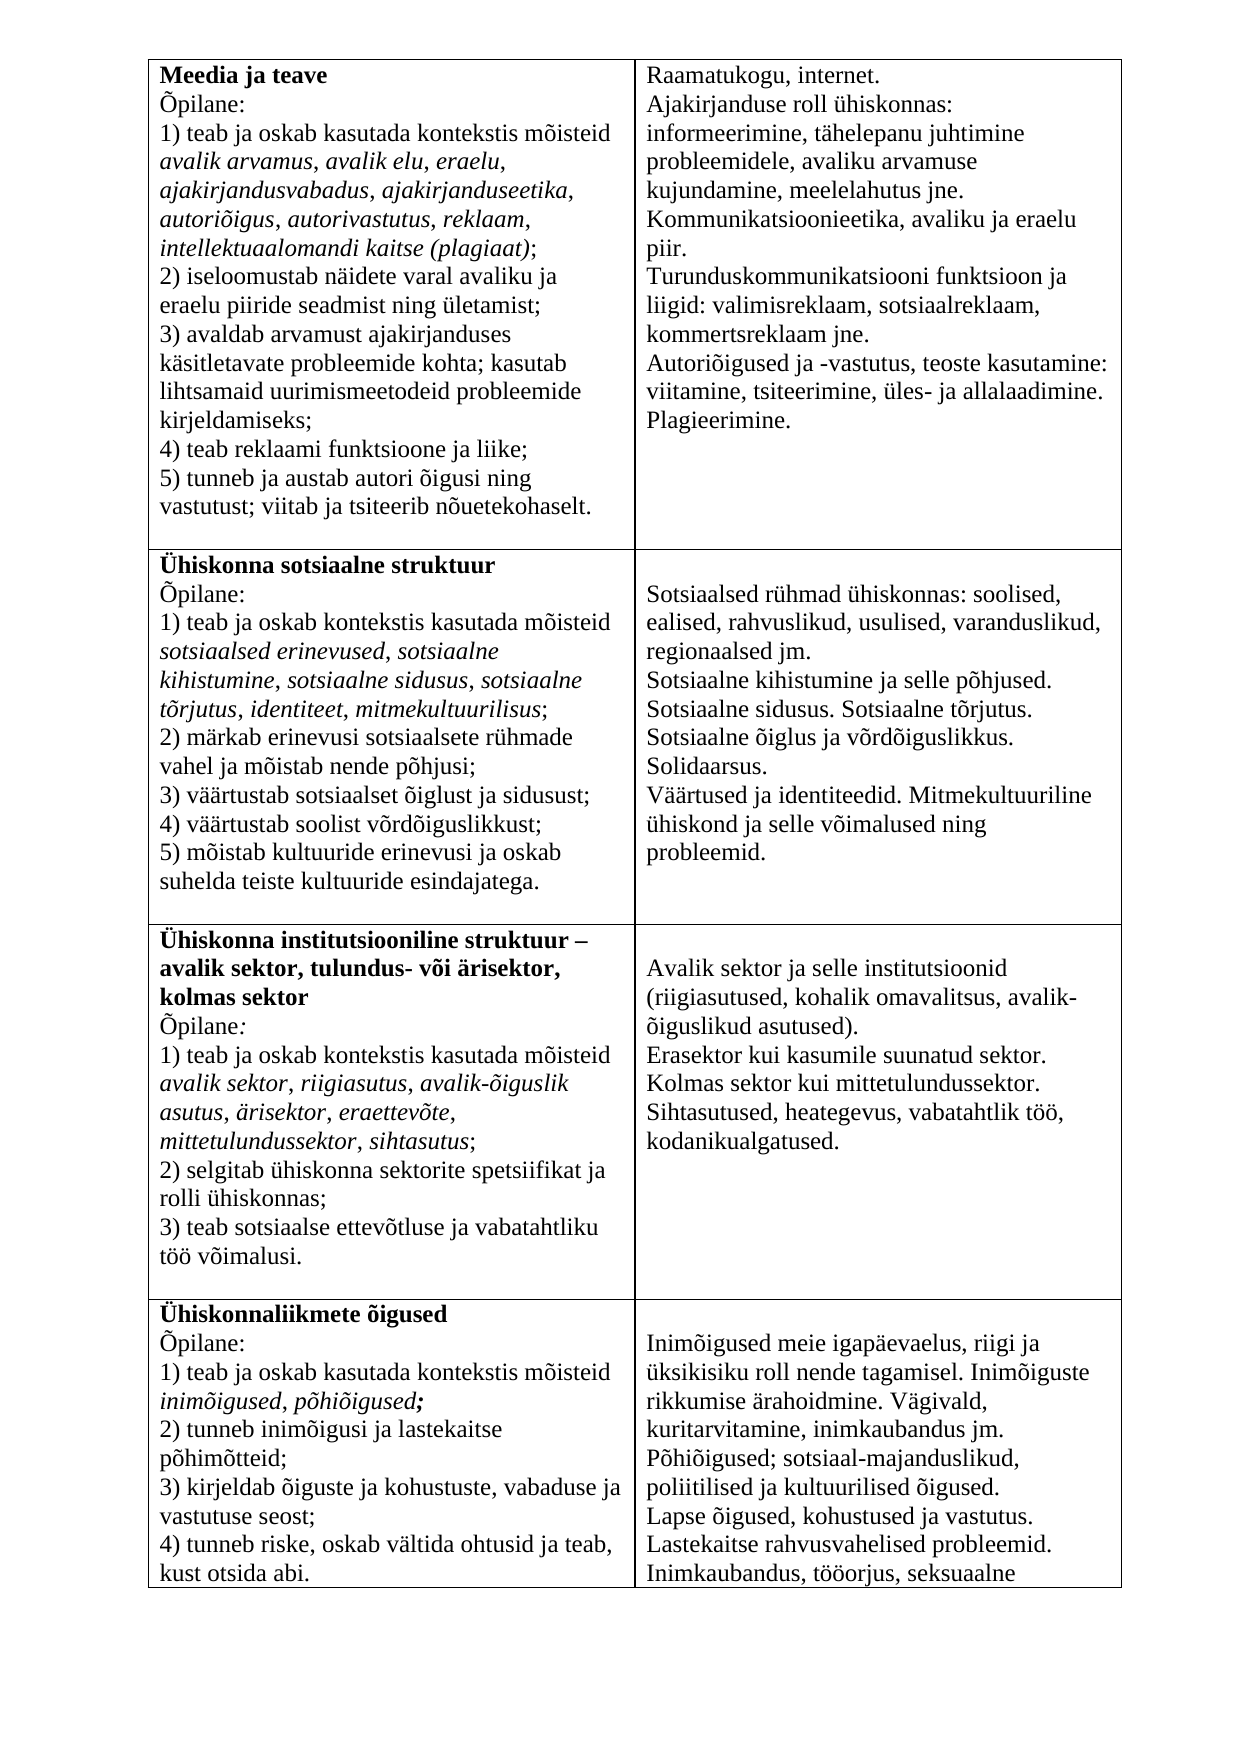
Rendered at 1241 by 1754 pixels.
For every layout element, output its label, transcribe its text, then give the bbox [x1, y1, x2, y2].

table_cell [636, 60, 1121, 549]
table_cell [149, 1300, 634, 1587]
table_cell Ühiskonna institutsiooniline struktuur – avalik sektor, tulundus- või ärisektor, kolmas sektor Õpilane: 1) teab ja oskab kontekstis kasutada mõisteid avalik sektor, riigiasutus, avalik-õiguslik asutus, ärisektor, eraettevõte, mittetulundussektor, sihtasutus; 2) selgitab ühiskonna sektorite spetsiifikat ja rolli ühiskonnas; 3) teab sotsiaalse ettevõtluse ja vabatahtliku töö võimalusi. [149, 925, 634, 1298]
table_cell Avalik sektor ja selle institutsioonid (riigiasutused, kohalik omavalitsus, avalik-õiguslikud asutused). Erasektor kui kasumile suunatud sektor. Kolmas sektor kui mittetulundussektor. Sihtasutused, heategevus, vabatahtlik töö, kodanikualgatused. [636, 925, 1121, 1298]
table_cell Sotsiaalsed rühmad ühiskonnas: soolised, ealised, rahvuslikud, usulised, varanduslikud, regionaalsed jm. Sotsiaalne kihistumine ja selle põhjused. Sotsiaalne sidusus. Sotsiaalne tõrjutus. Sotsiaalne õiglus ja võrdõiguslikkus. Solidaarsus. Väärtused ja identiteedid. Mitmekultuuriline ühiskond ja selle võimalused ning probleemid. [636, 550, 1121, 924]
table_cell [149, 60, 634, 549]
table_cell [636, 1300, 1121, 1587]
table_cell Ühiskonna sotsiaalne struktuur Õpilane: 1) teab ja oskab kontekstis kasutada mõisteid sotsiaalsed erinevused, sotsiaalne kihistumine, sotsiaalne sidusus, sotsiaalne tõrjutus, identiteet, mitmekultuurilisus; 2) märkab erinevusi sotsiaalsete rühmade vahel ja mõistab nende põhjusi; 3) väärtustab sotsiaalset õiglust ja sidusust; 4) väärtustab soolist võrdõiguslikkust; 5) mõistab kultuuride erinevusi ja oskab suhelda teiste kultuuride esindajatega. [149, 550, 634, 924]
